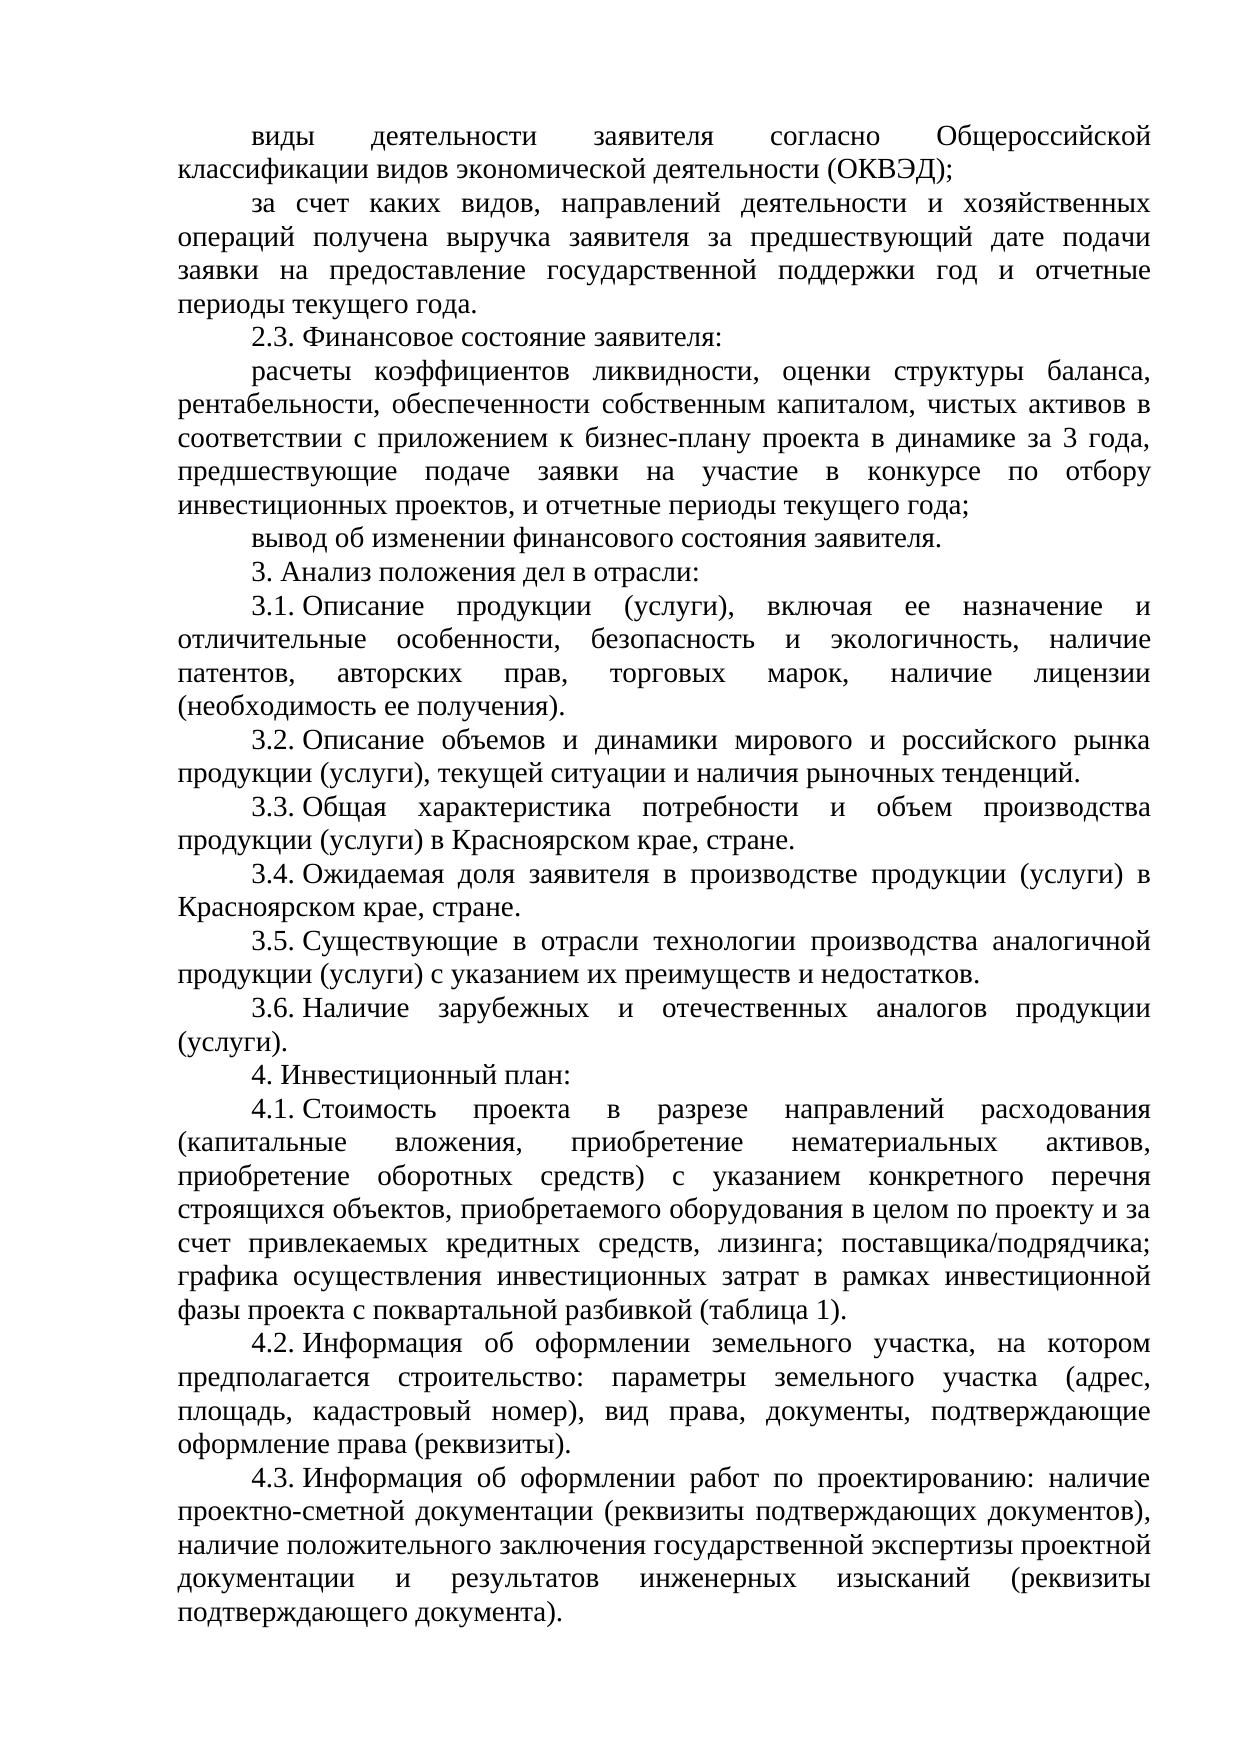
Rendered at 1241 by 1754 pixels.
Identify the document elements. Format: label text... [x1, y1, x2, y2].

text 3.2. Описание объемов и динамики мирового и российского рынка продукции (услуги), текущей ситуации и наличия рыночных тенденций. [177, 722, 1152, 789]
text 3.6. Наличие зарубежных и отечественных аналогов продукции (услуги). [177, 990, 1152, 1057]
text 3.3. Общая характеристика потребности и объем производства продукции (услуги) в Красноярском крае, стране. [177, 789, 1152, 856]
text 3. Анализ положения дел в отрасли: [177, 554, 1152, 588]
text расчеты коэффициентов ликвидности, оценки структуры баланса, рентабельности, обеспеченности собственным капиталом, чистых активов в соответствии с приложением к бизнес-плану проекта в динамике за 3 года, предшествующие подаче заявки на участие в конкурсе по отбору инвестиционных проектов, и отчетные периоды текущего года; [177, 353, 1152, 521]
text 4. Инвестиционный план: [177, 1057, 1152, 1091]
text 3.1. Описание продукции (услуги), включая ее назначение и отличительные особенности, безопасность и экологичность, наличие патентов, авторских прав, торговых марок, наличие лицензии (необходимость ее получения). [177, 588, 1152, 722]
text 4.2. Информация об оформлении земельного участка, на котором предполагается строительство: параметры земельного участка (адрес, площадь, кадастровый номер), вид права, документы, подтверждающие оформление права (реквизиты). [177, 1326, 1152, 1460]
text 4.3. Информация об оформлении работ по проектированию: наличие проектно-сметной документации (реквизиты подтверждающих документов), наличие положительного заключения государственной экспертизы проектной документации и результатов инженерных изысканий (реквизиты подтверждающего документа). [177, 1460, 1152, 1627]
text 4.1. Стоимость проекта в разрезе направлений расходования (капитальные вложения, приобретение нематериальных активов, приобретение оборотных средств) с указанием конкретного перечня строящихся объектов, приобретаемого оборудования в целом по проекту и за счет привлекаемых кредитных средств, лизинга; поставщика/подрядчика; графика осуществления инвестиционных затрат в рамках инвестиционной фазы проекта с поквартальной разбивкой (таблица 1). [177, 1091, 1152, 1326]
text вывод об изменении финансового состояния заявителя. [177, 521, 1152, 554]
text виды деятельности заявителя согласно Общероссийской классификации видов экономической деятельности (ОКВЭД); [177, 118, 1152, 185]
text 3.5. Существующие в отрасли технологии производства аналогичной продукции (услуги) с указанием их преимуществ и недостатков. [177, 923, 1152, 990]
text 2.3. Финансовое состояние заявителя: [177, 319, 1152, 353]
text за счет каких видов, направлений деятельности и хозяйственных операций получена выручка заявителя за предшествующий дате подачи заявки на предоставление государственной поддержки год и отчетные периоды текущего года. [177, 185, 1152, 319]
text 3.4. Ожидаемая доля заявителя в производстве продукции (услуги) в Красноярском крае, стране. [177, 856, 1152, 923]
